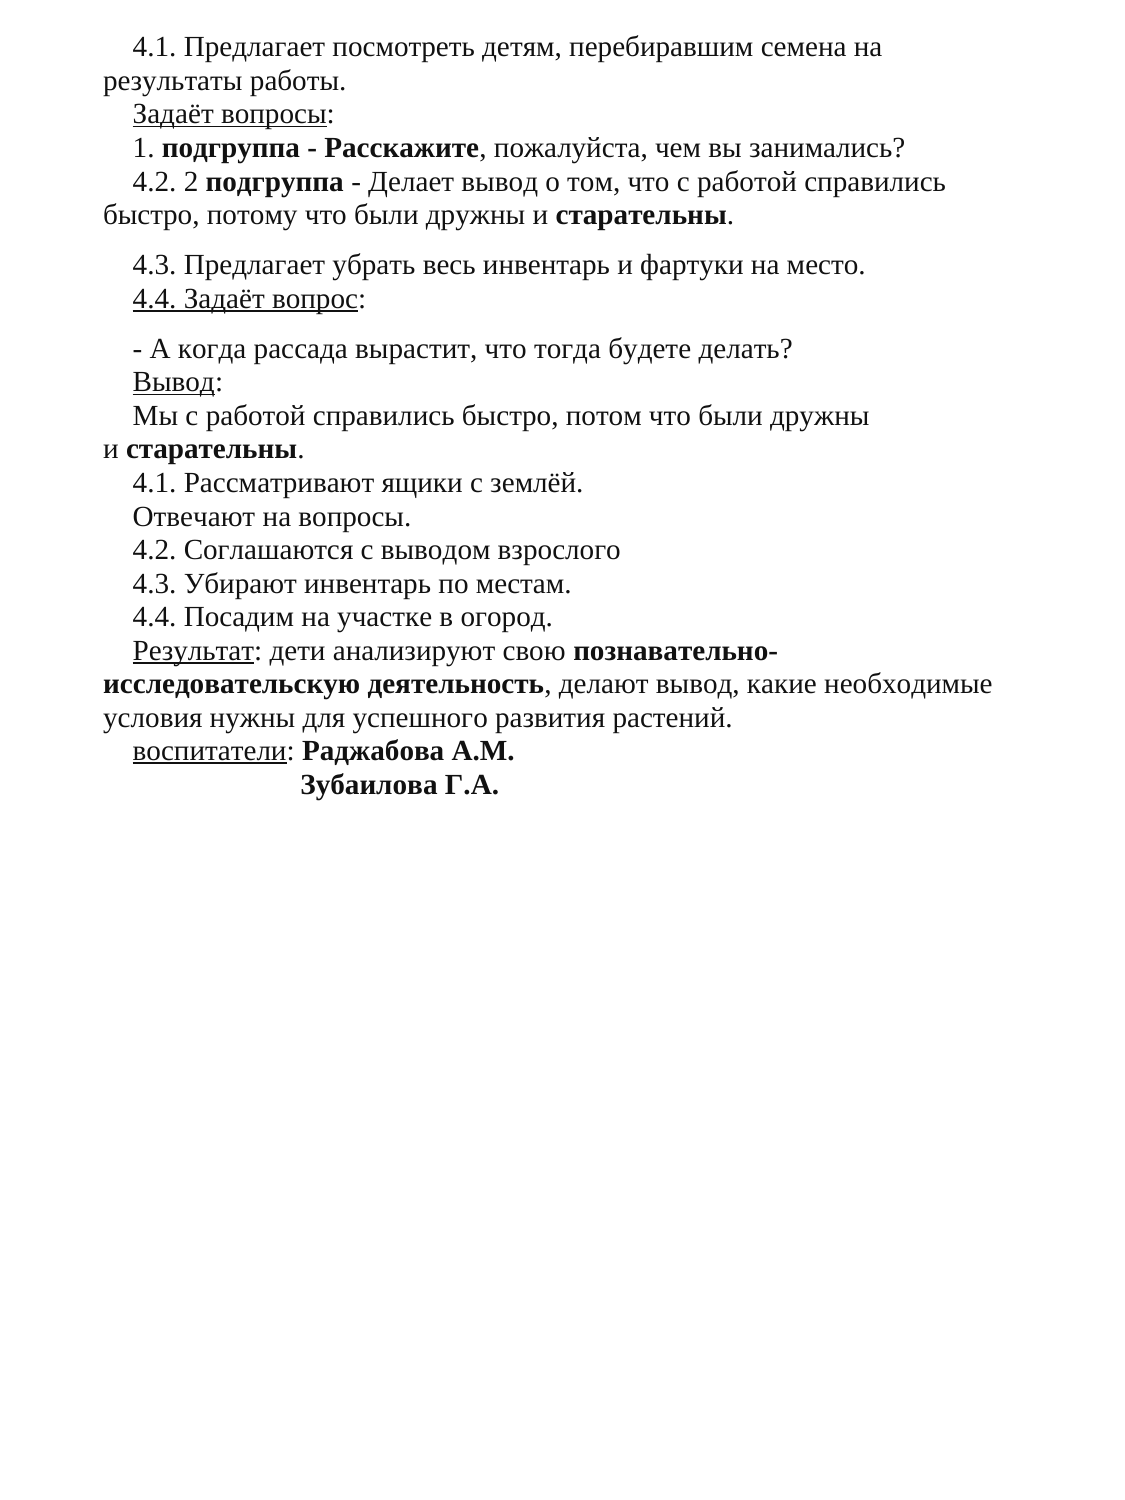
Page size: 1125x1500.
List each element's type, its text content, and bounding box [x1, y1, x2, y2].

text 4.4. Задаёт вопрос: [103, 281, 1021, 314]
text 4.1. Рассматривают ящики с землёй. [103, 465, 1021, 499]
text Результат: дети анализируют свою познавательно-исследовательскую деятельность, делают вывод, какие необходимые условия нужны для успешного развития растений. [103, 633, 1021, 733]
text 4.4. Посадим на участке в огород. [103, 599, 1021, 633]
text 4.1. Предлагает посмотреть детям, перебиравшим семена на результаты работы. [103, 29, 1021, 97]
text Задаёт вопросы: [103, 97, 1021, 130]
text 4.2. 2 подгруппа - Делает вывод о том, что с работой справились быстро, потому что были дружны и старательны. [103, 164, 1021, 231]
text Мы с работой справились быстро, потом что были дружны и старательны. [103, 398, 1021, 465]
text Зубаилова Г.А. [103, 767, 1021, 801]
text 4.3. Убирают инвентарь по местам. [103, 566, 1021, 599]
text Отвечают на вопросы. [103, 499, 1021, 532]
text 4.2. Соглашаются с выводом взрослого [103, 532, 1021, 566]
text 4.3. Предлагает убрать весь инвентарь и фартуки на место. [103, 247, 1021, 281]
text 1. подгруппа - Расскажите, пожалуйста, чем вы занимались? [103, 130, 1021, 164]
text - А когда рассада вырастит, что тогда будете делать? [103, 331, 1021, 364]
text воспитатели: Раджабова А.М. [103, 733, 1021, 767]
text Вывод: [103, 364, 1021, 398]
